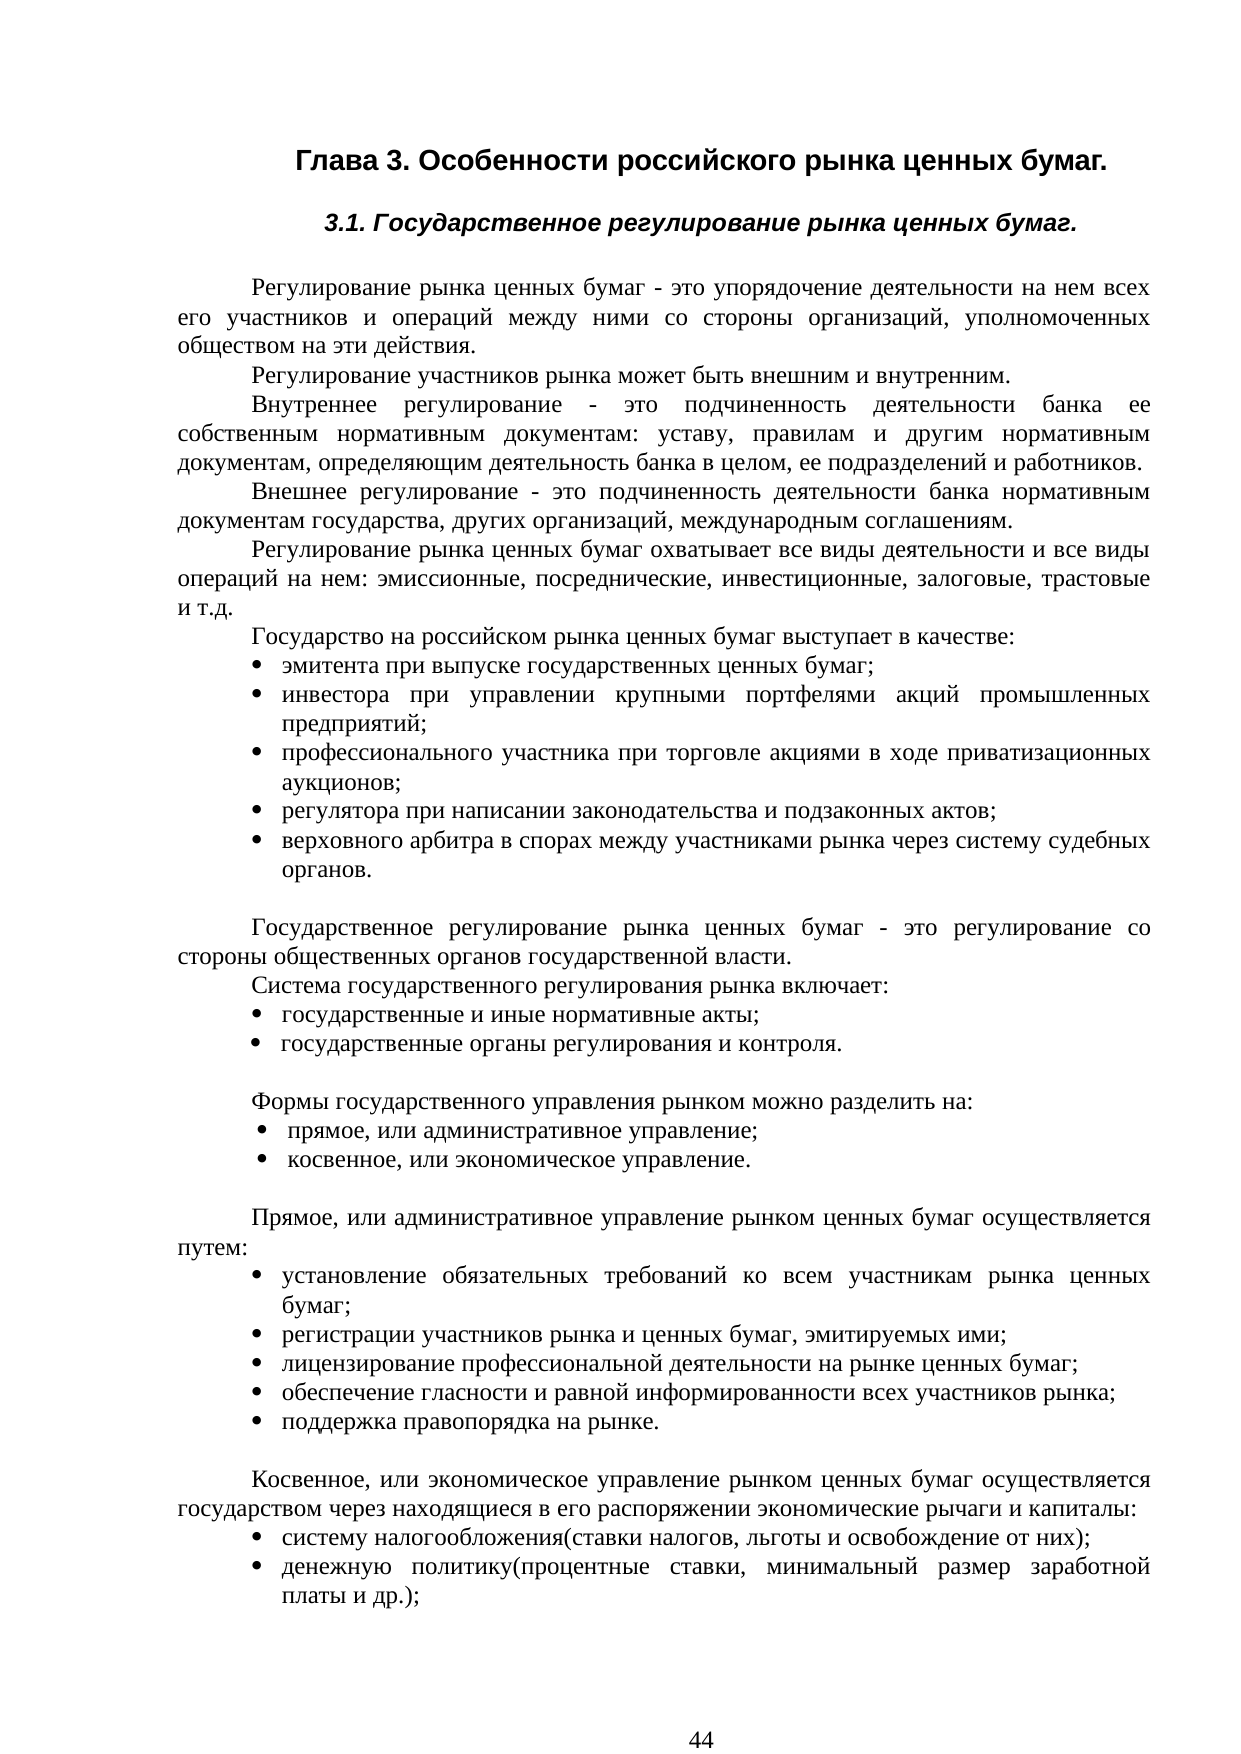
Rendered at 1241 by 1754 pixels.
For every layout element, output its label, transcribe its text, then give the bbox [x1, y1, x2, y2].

list эмитента при выпуске государственных ценных бумаг; [252, 650, 1152, 679]
subtitle 3.1. Государственное регулирование рынка ценных бумаг. [177, 208, 1152, 237]
list обеспечение гласности и равной информированности всех участников рынка; [252, 1377, 1152, 1406]
subtitle Глава 3. Особенности российского рынка ценных бумаг. [177, 143, 1152, 177]
text Внутреннее регулирование - это подчиненность деятельности банка ее собственным нормативным документам: уставу, правилам и другим нормативным документам, определяющим деятельность банка в целом, ее подразделений и работников. [177, 388, 1152, 476]
text Система государственного регулирования рынка включает: [177, 970, 1152, 999]
list верховного арбитра в спорах между участниками рынка через систему судебных органов. [252, 824, 1152, 883]
text Прямое, или административное управление рынком ценных бумаг осуществляется путем: [177, 1202, 1152, 1260]
list установление обязательных требований ко всем участникам рынка ценных бумаг; [252, 1260, 1152, 1318]
list прямое, или административное управление; [258, 1115, 1152, 1144]
text Формы государственного управления рынком можно разделить на: [177, 1086, 1152, 1115]
text Государство на российском рынка ценных бумаг выступает в качестве: [177, 621, 1152, 650]
list регистрации участников рынка и ценных бумаг, эмитируемых ими; [252, 1318, 1152, 1348]
text Косвенное, или экономическое управление рынком ценных бумаг осуществляется государством через находящиеся в его распоряжении экономические рычаги и капиталы: [177, 1464, 1152, 1522]
list лицензирование профессиональной деятельности на рынке ценных бумаг; [252, 1348, 1152, 1377]
list государственные органы регулирования и контроля. [251, 1028, 1152, 1057]
text Внешнее регулирование - это подчиненность деятельности банка нормативным документам государства, других организаций, международным соглашениям. [177, 476, 1152, 534]
list государственные и иные нормативные акты; [252, 999, 1152, 1028]
list профессионального участника при торговле акциями в ходе приватизационных аукционов; [252, 737, 1152, 795]
list инвестора при управлении крупными портфелями акций промышленных предприятий; [252, 679, 1152, 737]
text Регулирование рынка ценных бумаг - это упорядочение деятельности на нем всех его участников и операций между ними со стороны организаций, уполномоченных обществом на эти действия. [177, 272, 1152, 359]
list денежную политику(процентные ставки, минимальный размер заработной платы и др.); [252, 1551, 1152, 1609]
text Государственное регулирование рынка ценных бумаг - это регулирование со стороны общественных органов государственной власти. [177, 912, 1152, 970]
list систему налогообложения(ставки налогов, льготы и освобождение от них); [252, 1522, 1152, 1551]
list косвенное, или экономическое управление. [258, 1144, 1152, 1173]
text Регулирование рынка ценных бумаг охватывает все виды деятельности и все виды операций на нем: эмиссионные, посреднические, инвестиционные, залоговые, трастовые и т.д. [177, 534, 1152, 621]
text Регулирование участников рынка может быть внешним и внутренним. [177, 359, 1152, 388]
list поддержка правопорядка на рынке. [252, 1406, 1152, 1435]
list регулятора при написании законодательства и подзаконных актов; [252, 795, 1152, 824]
